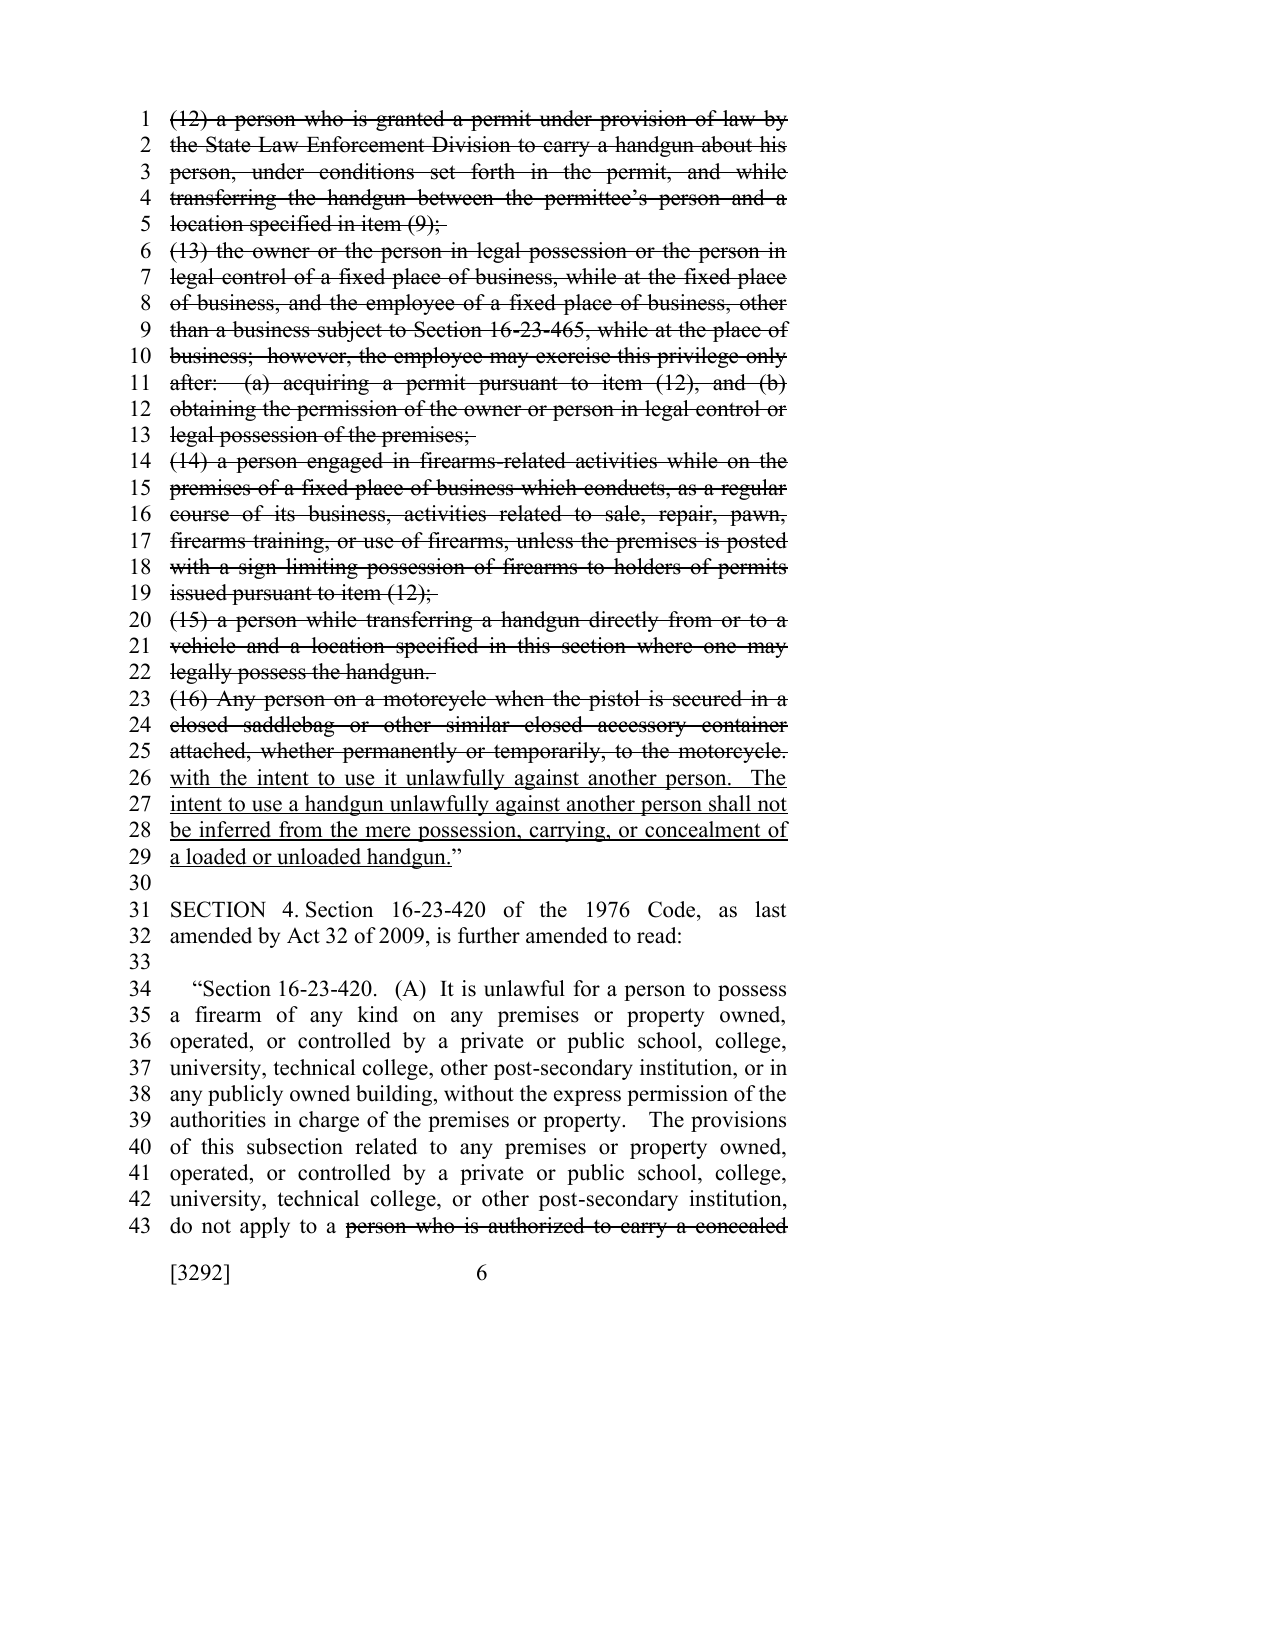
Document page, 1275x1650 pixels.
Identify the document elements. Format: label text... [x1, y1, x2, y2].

text (12) a person who is granted a permit under provision of law by the State Law Enforcement Division to carry a handgun about his person, under conditions set forth in the permit, and while transferring the handgun between the permittee’s person and a location specified in item (9); [169, 199, 787, 237]
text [169, 975, 787, 1238]
text (14) a person engaged in firearms-related activities while on the premises of a fixed place of business which conducts, as a regular course of its business, activities related to sale, repair, pawn, firearms training, or use of firearms, unless the premises is posted with a sign limiting possession of firearms to holders of permits issued pursuant to item (12); [169, 568, 787, 606]
text (15) a person while transferring a handgun directly from or to a vehicle and a location specified in this section where one may legally possess the handgun. [169, 647, 787, 685]
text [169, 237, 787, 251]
text SECTION 4. Section 16-23-420 of the 1976 Code, as last amended by Act 32 of 2009, is further amended to read: [169, 896, 787, 948]
text (15) a person while transferring a handgun directly from or to a vehicle and a location specified in this section where one may legally possess the handgun. [169, 621, 787, 646]
